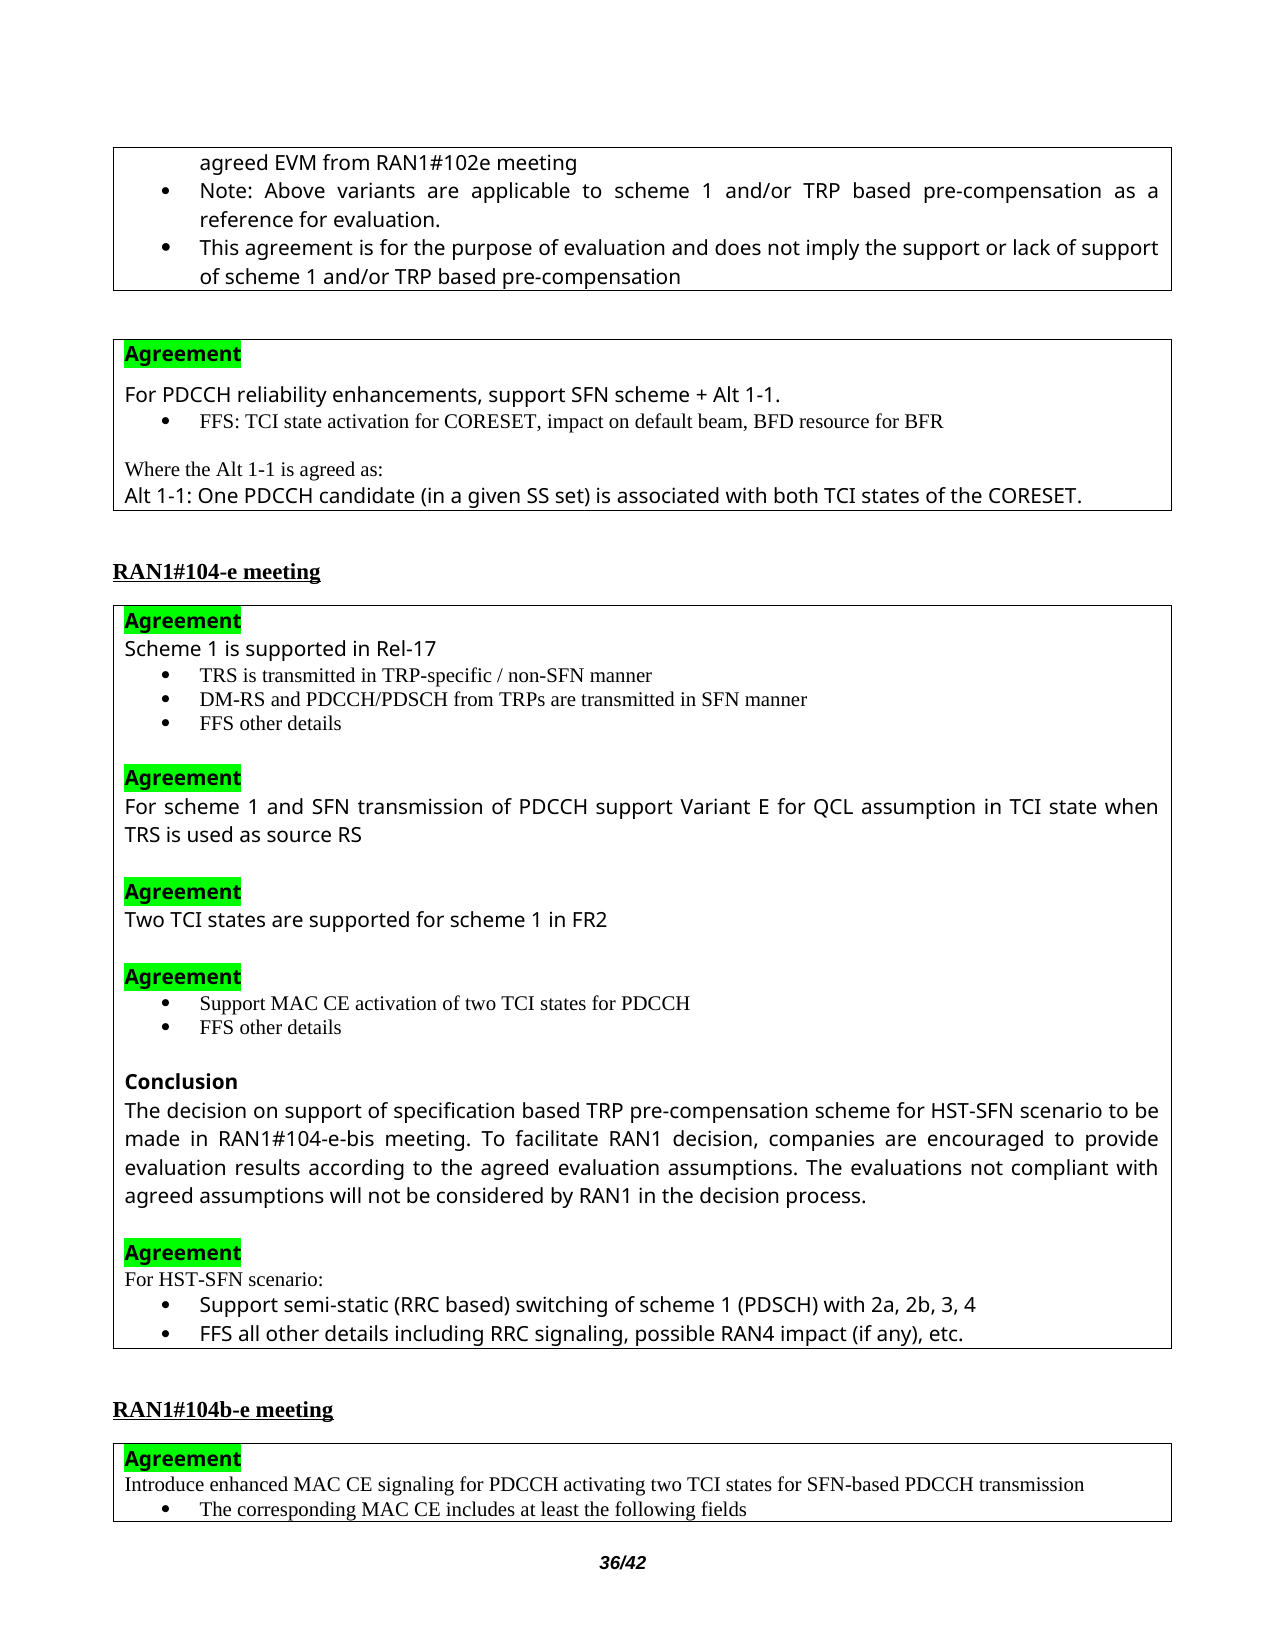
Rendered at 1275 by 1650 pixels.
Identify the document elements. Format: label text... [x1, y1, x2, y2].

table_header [114, 148, 1171, 290]
table_header Agreement For PDCCH reliability enhancements, support SFN scheme + Alt 1-1. FFS: TCI state activation for CORESET, impact on default beam, BFD resource for BFR Where the Alt 1-1 is agreed as: Alt 1-1: One PDCCH candidate (in a given SS set) is associated with both TCI states of the CORESET. [114, 340, 1171, 509]
text RAN1#104b-e meeting [112, 1396, 1172, 1422]
text RAN1#104-e meeting [112, 558, 1172, 584]
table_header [114, 1444, 1171, 1521]
table_header Agreement Scheme 1 is supported in Rel-17 TRS is transmitted in TRP-specific / non-SFN manner DM-RS and PDCCH/PDSCH from TRPs are transmitted in SFN manner FFS other details Agreement For scheme 1 and SFN transmission of PDCCH support Variant E for QCL assumption in TCI state when TRS is used as source RS Agreement Two TCI states are supported for scheme 1 in FR2 Agreement Support MAC CE activation of two TCI states for PDCCH FFS other details Conclusion The decision on support of specification based TRP pre-compensation scheme for HST-SFN scenario to be made in RAN1#104-e-bis meeting. To facilitate RAN1 decision, companies are encouraged to provide evaluation results according to the agreed evaluation assumptions. The evaluations not compliant with agreed assumptions will not be considered by RAN1 in the decision process. Agreement For HST-SFN scenario: Support semi-static (RRC based) switching of scheme 1 (PDSCH) with 2a, 2b, 3, 4 FFS all other details including RRC signaling, possible RAN4 impact (if any), etc. [114, 606, 1171, 1347]
